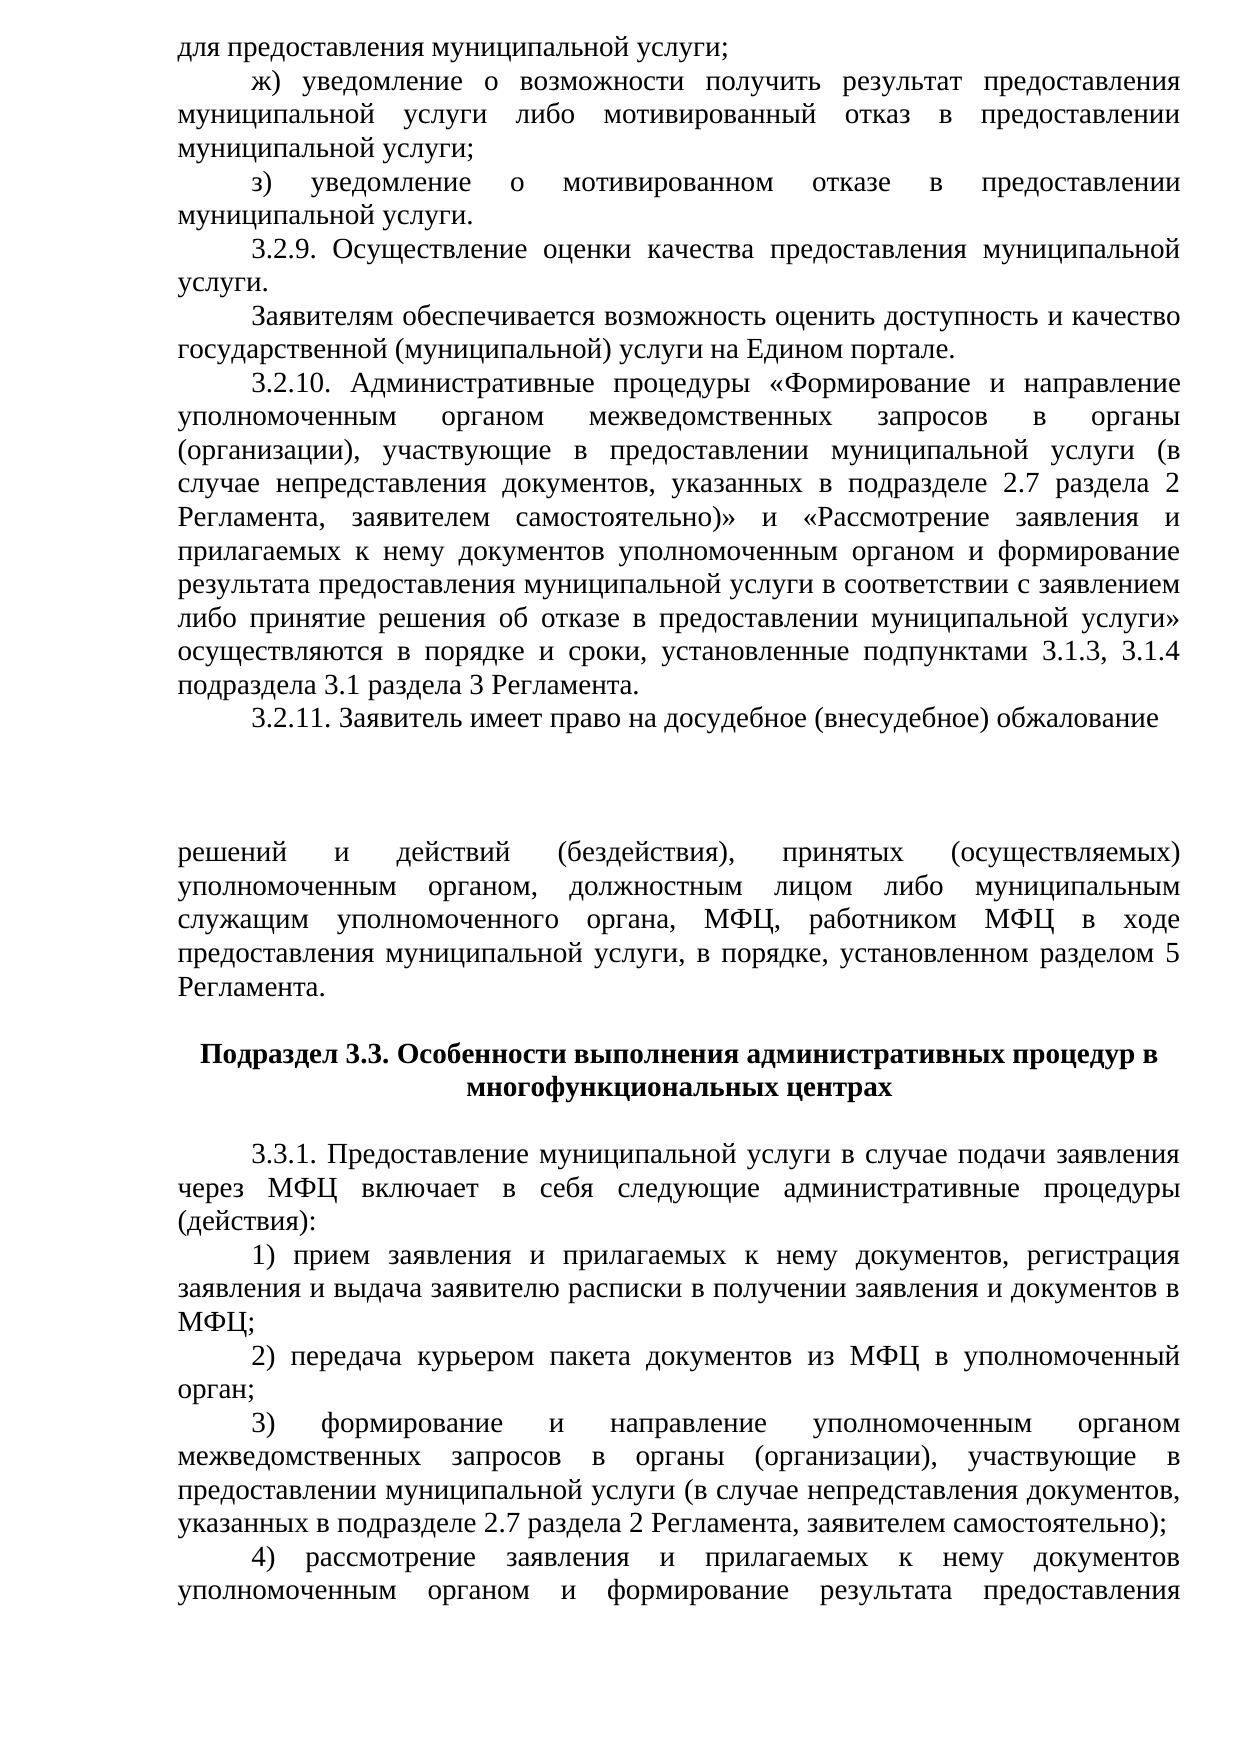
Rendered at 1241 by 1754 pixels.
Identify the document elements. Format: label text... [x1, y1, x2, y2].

text 1) прием заявления и прилагаемых к нему документов, регистрация заявления и выдача заявителю расписки в получении заявления и документов в МФЦ; [177, 1237, 1181, 1338]
text з) уведомление о мотивированном отказе в предоставлении муниципальной услуги. [177, 164, 1181, 231]
text решений и действий (бездействия), принятых (осуществляемых) уполномоченным органом, должностным лицом либо муниципальным служащим уполномоченного органа, МФЦ, работником МФЦ в ходе предоставления муниципальной услуги, в порядке, установленном разделом 5 Регламента. [177, 834, 1181, 1002]
text 3.2.9. Осуществление оценки качества предоставления муниципальной услуги. [177, 231, 1181, 298]
text Подраздел 3.3. Особенности выполнения административных процедур в многофункциональных центрах [177, 1036, 1181, 1103]
text 3.2.11. Заявитель имеет право на досудебное (внесудебное) обжалование [177, 700, 1181, 734]
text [177, 29, 1181, 63]
text Заявителям обеспечивается возможность оценить доступность и качество государственной (муниципальной) услуги на Едином портале. [177, 298, 1181, 365]
text ж) уведомление о возможности получить результат предоставления муниципальной услуги либо мотивированный отказ в предоставлении муниципальной услуги; [177, 63, 1181, 164]
text 2) передача курьером пакета документов из МФЦ в уполномоченный орган; [177, 1338, 1181, 1405]
text 3) формирование и направление уполномоченным органом межведомственных запросов в органы (организации), участвующие в предоставлении муниципальной услуги (в случае непредставления документов, указанных в подразделе 2.7 раздела 2 Регламента, заявителем самостоятельно); [177, 1405, 1181, 1539]
text 3.2.10. Административные процедуры «Формирование и направление уполномоченным органом межведомственных запросов в органы (организации), участвующие в предоставлении муниципальной услуги (в случае непредставления документов, указанных в подразделе 2.7 раздела 2 Регламента, заявителем самостоятельно)» и «Рассмотрение заявления и прилагаемых к нему документов уполномоченным органом и формирование результата предоставления муниципальной услуги в соответствии с заявлением либо принятие решения об отказе в предоставлении муниципальной услуги» осуществляются в порядке и сроки, установленные подпунктами 3.1.3, 3.1.4 подраздела 3.1 раздела 3 Регламента. [177, 365, 1181, 700]
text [177, 1539, 1181, 1606]
text 3.3.1. Предоставление муниципальной услуги в случае подачи заявления через МФЦ включает в себя следующие административные процедуры (действия): [177, 1136, 1181, 1237]
